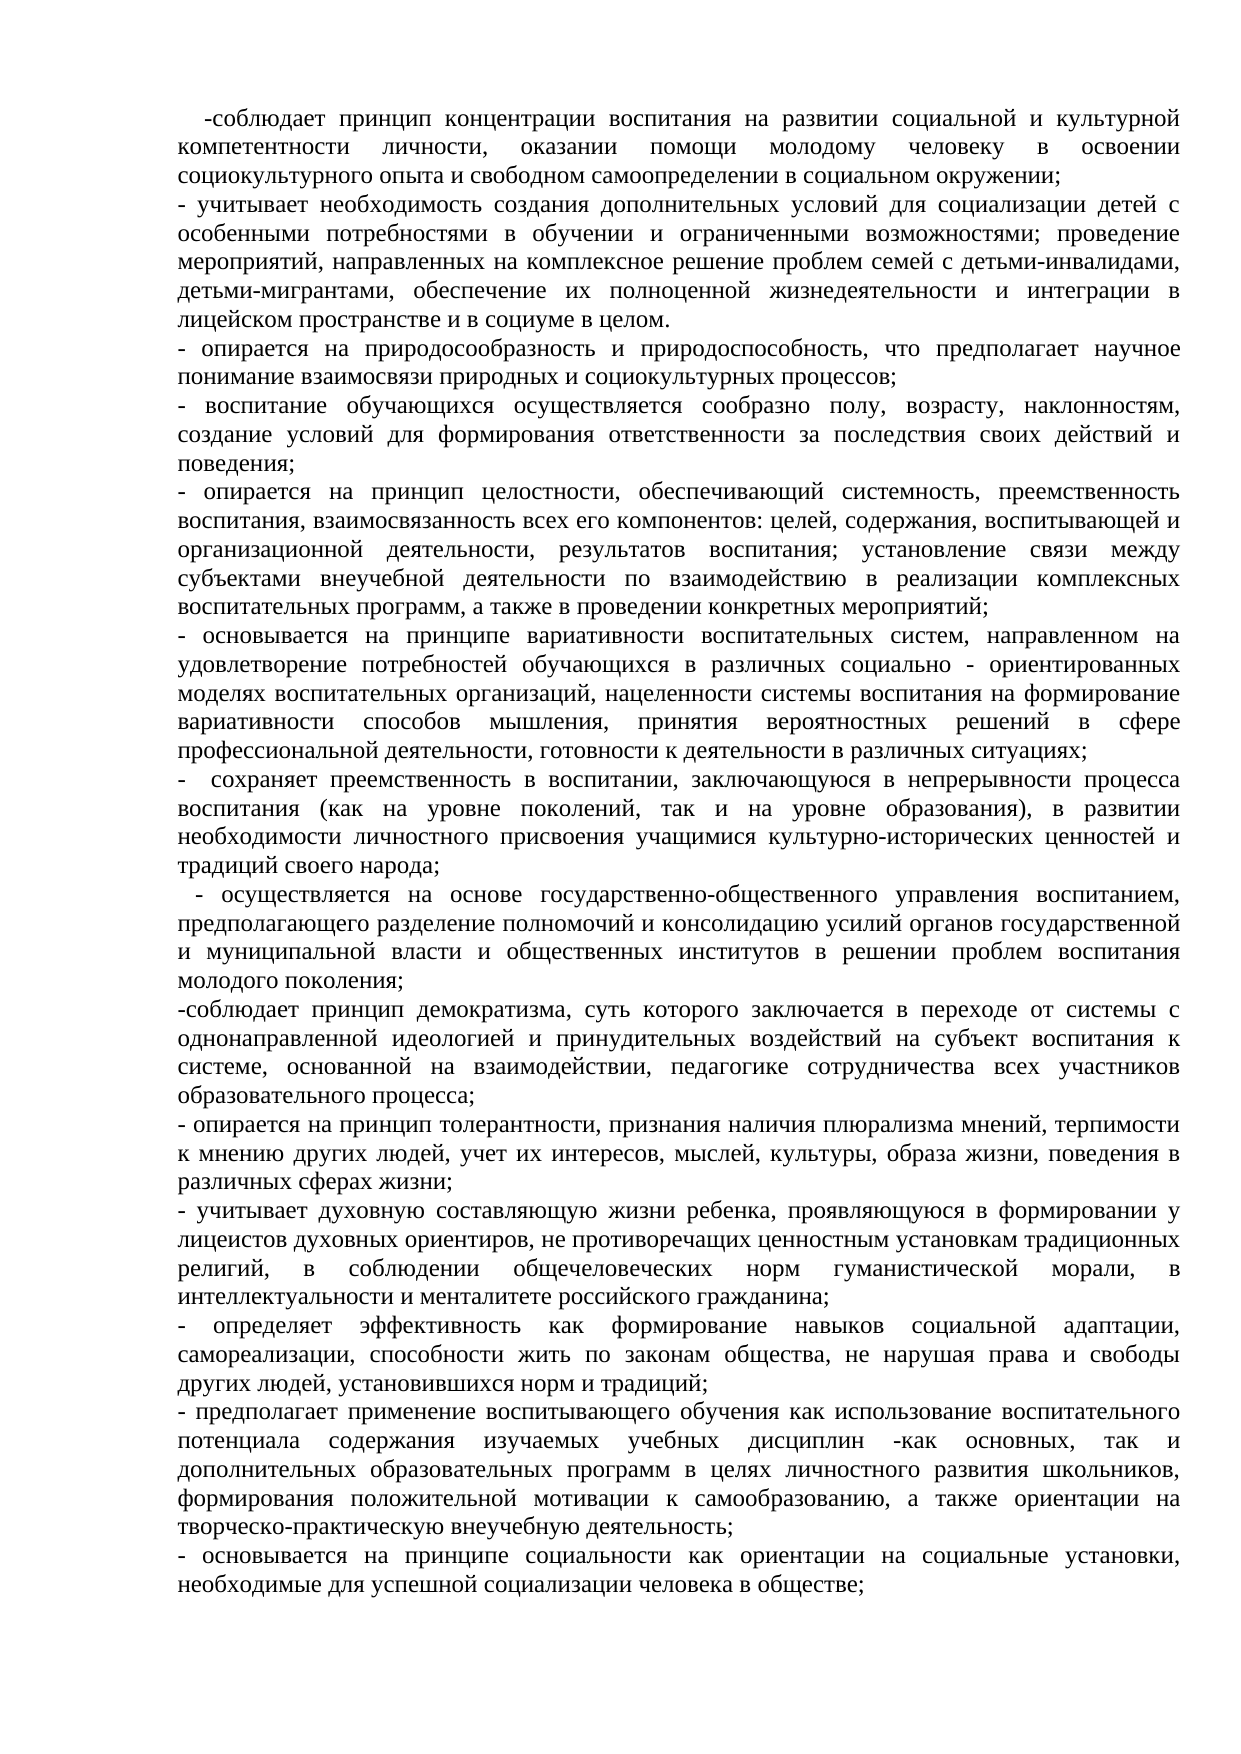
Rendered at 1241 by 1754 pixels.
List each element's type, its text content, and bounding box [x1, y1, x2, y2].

text - учитывает духовную составляющую жизни ребенка, проявляющуюся в формировании у лицеистов духовных ориентиров, не противоречащих ценностным установкам традиционных религий, в соблюдении общечеловеческих норм гуманистической морали, в интеллектуальности и менталитете российского гражданина; [177, 1195, 1181, 1310]
text -соблюдает принцип концентрации воспитания на развитии социальной и культурной компетентности личности, оказании помощи молодому человеку в освоении социокультурного опыта и свободном самоопределении в социальном окружении; [177, 103, 1181, 189]
text -соблюдает принцип демократизма, суть которого заключается в переходе от системы с однонаправленной идеологией и принудительных воздействий на субъект воспитания к системе, основанной на взаимодействии, педагогике сотрудничества всех участников образовательного процесса; [177, 994, 1181, 1109]
text - основывается на принципе вариативности воспитательных систем, направленном на удовлетворение потребностей обучающихся в различных социально - ориентированных моделях воспитательных организаций, нацеленности системы воспитания на формирование вариативности способов мышления, принятия вероятностных решений в сфере профессиональной деятельности, готовности к деятельности в различных ситуациях; [177, 620, 1181, 764]
text - основывается на принципе социальности как ориентации на социальные установки, необходимые для успешной социализации человека в обществе; [177, 1540, 1181, 1598]
text - опирается на принцип целостности, обеспечивающий системность, преемственность воспитания, взаимосвязанность всех его компонентов: целей, содержания, воспитывающей и организационной деятельности, результатов воспитания; установление связи между субъектами внеучебной деятельности по взаимодействию в реализации комплексных воспитательных программ, а также в проведении конкретных мероприятий; [177, 476, 1181, 620]
text - воспитание обучающихся осуществляется сообразно полу, возрасту, наклонностям, создание условий для формирования ответственности за последствия своих действий и поведения; [177, 390, 1181, 476]
text - сохраняет преемственность в воспитании, заключающуюся в непрерывности процесса воспитания (как на уровне поколений, так и на уровне образования), в развитии необходимости личностного присвоения учащимися культурно-исторических ценностей и традиций своего народа; [177, 764, 1181, 879]
text - предполагает применение воспитывающего обучения как использование воспитательного потенциала содержания изучаемых учебных дисциплин -как основных, так и дополнительных образовательных программ в целях личностного развития школьников, формирования положительной мотивации к самообразованию, а также ориентации на творческо-практическую внеучебную деятельность; [177, 1396, 1181, 1540]
text - опирается на природосообразность и природоспособность, что предполагает научное понимание взаимосвязи природных и социокультурных процессов; [177, 333, 1181, 390]
text - опирается на принцип толерантности, признания наличия плюрализма мнений, терпимости к мнению других людей, учет их интересов, мыслей, культуры, образа жизни, поведения в различных сферах жизни; [177, 1109, 1181, 1195]
text - учитывает необходимость создания дополнительных условий для социализации детей с особенными потребностями в обучении и ограниченными возможностями; проведение мероприятий, направленных на комплексное решение проблем семей с детьми-инвалидами, детьми-мигрантами, обеспечение их полноценной жизнедеятельности и интеграции в лицейском пространстве и в социуме в целом. [177, 189, 1181, 333]
text - определяет эффективность как формирование навыков социальной адаптации, самореализации, способности жить по законам общества, не нарушая права и свободы других людей, установившихся норм и традиций; [177, 1310, 1181, 1396]
text - осуществляется на основе государственно-общественного управления воспитанием, предполагающего разделение полномочий и консолидацию усилий органов государственной и муниципальной власти и общественных институтов в решении проблем воспитания молодого поколения; [177, 879, 1181, 994]
